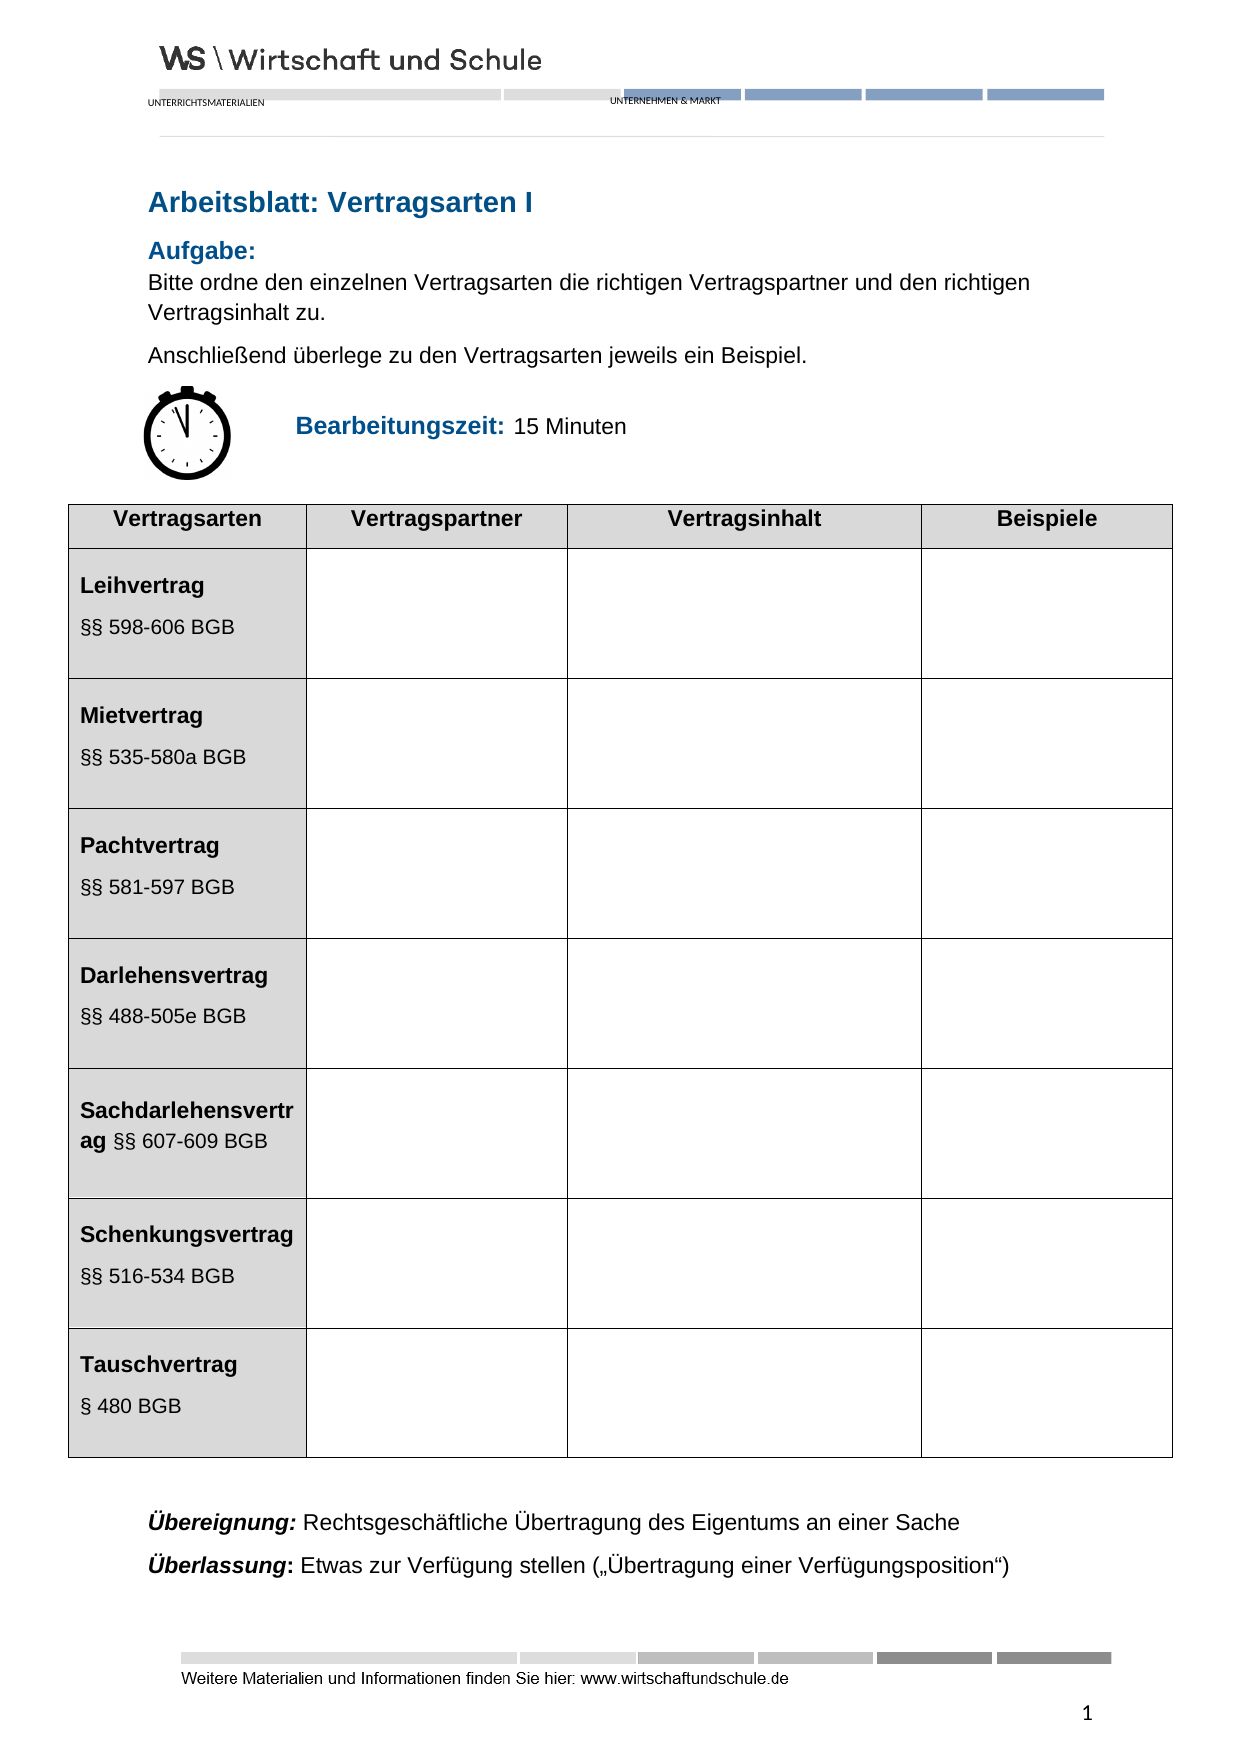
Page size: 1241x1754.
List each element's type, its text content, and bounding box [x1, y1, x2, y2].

table_cell [307, 1069, 567, 1197]
table_cell [568, 939, 921, 1068]
table_cell Tauschvertrag § 480 BGB [69, 1329, 306, 1457]
table_cell Schenkungsvertrag §§ 516-534 BGB [69, 1199, 306, 1327]
table_cell Darlehensvertrag §§ 488-505e BGB [69, 939, 306, 1068]
table_cell [307, 1329, 567, 1457]
table_cell [922, 1199, 1172, 1327]
table_cell [307, 939, 567, 1068]
table_cell [568, 549, 921, 678]
table_cell [922, 939, 1172, 1068]
table_cell [922, 1069, 1172, 1197]
table_cell [922, 1329, 1172, 1457]
picture [159, 46, 541, 70]
table_cell [568, 809, 921, 938]
text Übereignung: Rechtsgeschäftliche Übertragung des Eigentums an einer Sache [148, 1509, 1093, 1536]
table_cell [922, 549, 1172, 678]
text Bitte ordne den einzelnen Vertragsarten die richtigen Vertragspartner und den richtigen Vertragsinhalt zu. [148, 269, 1093, 326]
table_header Vertragsarten [69, 505, 306, 548]
table_cell [307, 679, 567, 808]
table_cell [307, 549, 567, 678]
text Bearbeitungszeit: 15 Minuten [231, 411, 1093, 440]
text Aufgabe: [148, 236, 856, 265]
table_cell Mietvertrag §§ 535-580a BGB [69, 679, 306, 808]
text Anschließend überlege zu den Vertragsarten jeweils ein Beispiel. [148, 342, 1093, 368]
table_cell [568, 1329, 921, 1457]
table_cell [568, 1199, 921, 1327]
table_cell Sachdarlehensvertrag §§ 607-609 BGB [69, 1069, 306, 1197]
table_header Vertragspartner [307, 505, 567, 548]
table_cell [307, 1199, 567, 1327]
table_cell [307, 809, 567, 938]
text Arbeitsblatt: Vertragsarten I [148, 185, 1093, 219]
table_cell [922, 809, 1172, 938]
table_cell [922, 679, 1172, 808]
table_header Beispiele [922, 505, 1172, 548]
table_cell [568, 679, 921, 808]
text Überlassung: Etwas zur Verfügung stellen („Übertragung einer Verfügungsposition“) [148, 1552, 1093, 1578]
table_header Vertragsinhalt [568, 505, 921, 548]
table_cell Pachtvertrag §§ 581-597 BGB [69, 809, 306, 938]
table_cell [568, 1069, 921, 1197]
table_cell Leihvertrag §§ 598-606 BGB [69, 549, 306, 678]
picture [143, 386, 231, 480]
